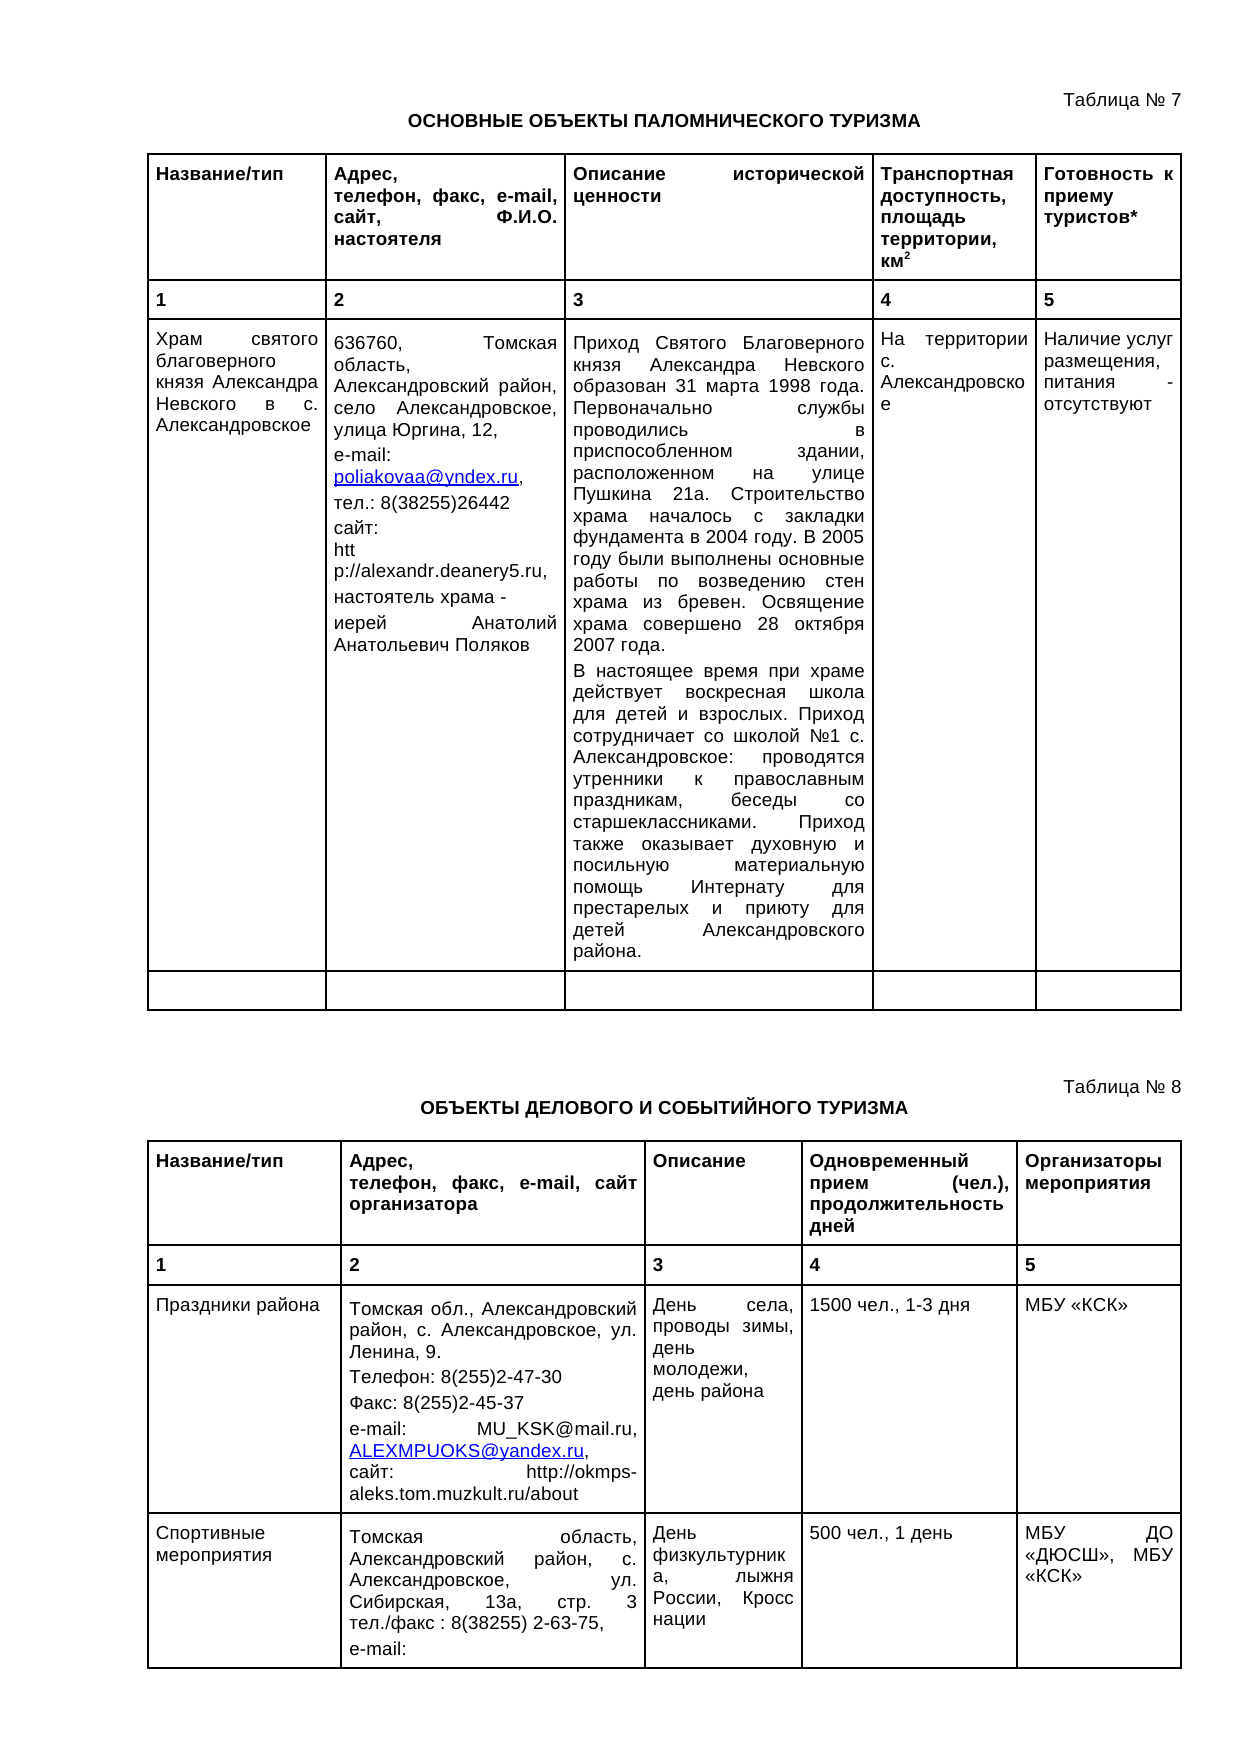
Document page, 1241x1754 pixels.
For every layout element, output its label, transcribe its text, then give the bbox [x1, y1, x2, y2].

table_cell 2 [342, 1246, 644, 1283]
table_cell 5 [1037, 281, 1180, 318]
table_header Готовность к приему туристов* [1037, 155, 1180, 279]
table_cell 3 [646, 1246, 801, 1283]
table_cell [874, 972, 1035, 1009]
table_header Транспортная доступность, площадь территории, км2 [874, 155, 1035, 279]
table_header Описание исторической ценности [566, 155, 872, 279]
table_cell 1 [149, 281, 325, 318]
table_cell 500 чел., 1 день [803, 1514, 1016, 1667]
table_cell Томская обл., Александровский район, с. Александровское, ул. Ленина, 9. Телефон: 8(255)2-47-30 Факс: 8(255)2-45-37 e-mail: MU_KSK@mail.ru, ALEXMPUOKS@yandex.ru, сайт: http://okmps-aleks.tom.muzkult.ru/about [342, 1286, 644, 1512]
table_cell 2 [327, 281, 564, 318]
table_cell [149, 972, 325, 1009]
table_cell МБУ «КСК» [1018, 1286, 1180, 1512]
table_cell На территории с. Александровское [874, 320, 1035, 969]
table_cell 3 [566, 281, 872, 318]
table_cell Приход Святого Благоверного князя Александра Невского образован 31 марта 1998 года. Первоначально службы проводились в приспособленном здании, расположенном на улице Пушкина 21а. Строительство храма началось с закладки фундамента в 2004 году. В 2005 году были выполнены основные работы по возведению стен храма из бревен. Освящение храма совершено 28 октября 2007 года. В настоящее время при храме действует воскресная школа для детей и взрослых. Приход сотрудничает со школой №1 с. Александровское: проводятся утренники к православным праздникам, беседы со старшеклассниками. Приход также оказывает духовную и посильную материальную помощь Интернату для престарелых и приюту для детей Александровского района. [566, 320, 872, 969]
table_cell 1500 чел., 1-3 дня [803, 1286, 1016, 1512]
table_header Название/тип [149, 155, 325, 279]
table_cell 636760, Томская область, Александровский район, село Александровское, улица Юргина, 12, e-mail: poliakovaa@yndex.ru, тел.: 8(38255)26442 сайт: http://alexandr.deanery5.ru, настоятель храма - иерей Анатолий Анатольевич Поляков [327, 320, 564, 969]
text Таблица № 7 [148, 89, 1181, 110]
table_cell [327, 972, 564, 1009]
table_cell 5 [1018, 1246, 1180, 1283]
table_header Одновременный прием (чел.), продолжительность дней [803, 1142, 1016, 1244]
table_cell 4 [874, 281, 1035, 318]
table_cell 1 [149, 1246, 340, 1283]
table_header Адрес, телефон, факс, e-mail, сайт организатора [342, 1142, 644, 1244]
table_cell День села, проводы зимы, день молодежи, день района [646, 1286, 801, 1512]
table_cell Храм святого благоверного князя Александра Невского в с. Александровское [149, 320, 325, 969]
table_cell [342, 1514, 644, 1667]
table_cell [646, 1514, 801, 1667]
table_cell [566, 972, 872, 1009]
text ОСНОВНЫЕ ОБЪЕКТЫ ПАЛОМНИЧЕСКОГО ТУРИЗМА [148, 110, 1181, 132]
table_cell Наличие услуг размещения, питания - отсутствуют [1037, 320, 1180, 969]
table_cell [1037, 972, 1180, 1009]
table_header Адрес, телефон, факс, e-mail, сайт, Ф.И.О. настоятеля [327, 155, 564, 279]
text Таблица № 8 [148, 1076, 1181, 1097]
text ОБЪЕКТЫ ДЕЛОВОГО И СОБЫТИЙНОГО ТУРИЗМА [148, 1097, 1181, 1119]
table_cell Праздники района [149, 1286, 340, 1512]
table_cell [149, 1514, 340, 1667]
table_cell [1018, 1514, 1180, 1667]
table_header Описание [646, 1142, 801, 1244]
table_header Организаторы мероприятия [1018, 1142, 1180, 1244]
table_cell 4 [803, 1246, 1016, 1283]
table_header Название/тип [149, 1142, 340, 1244]
